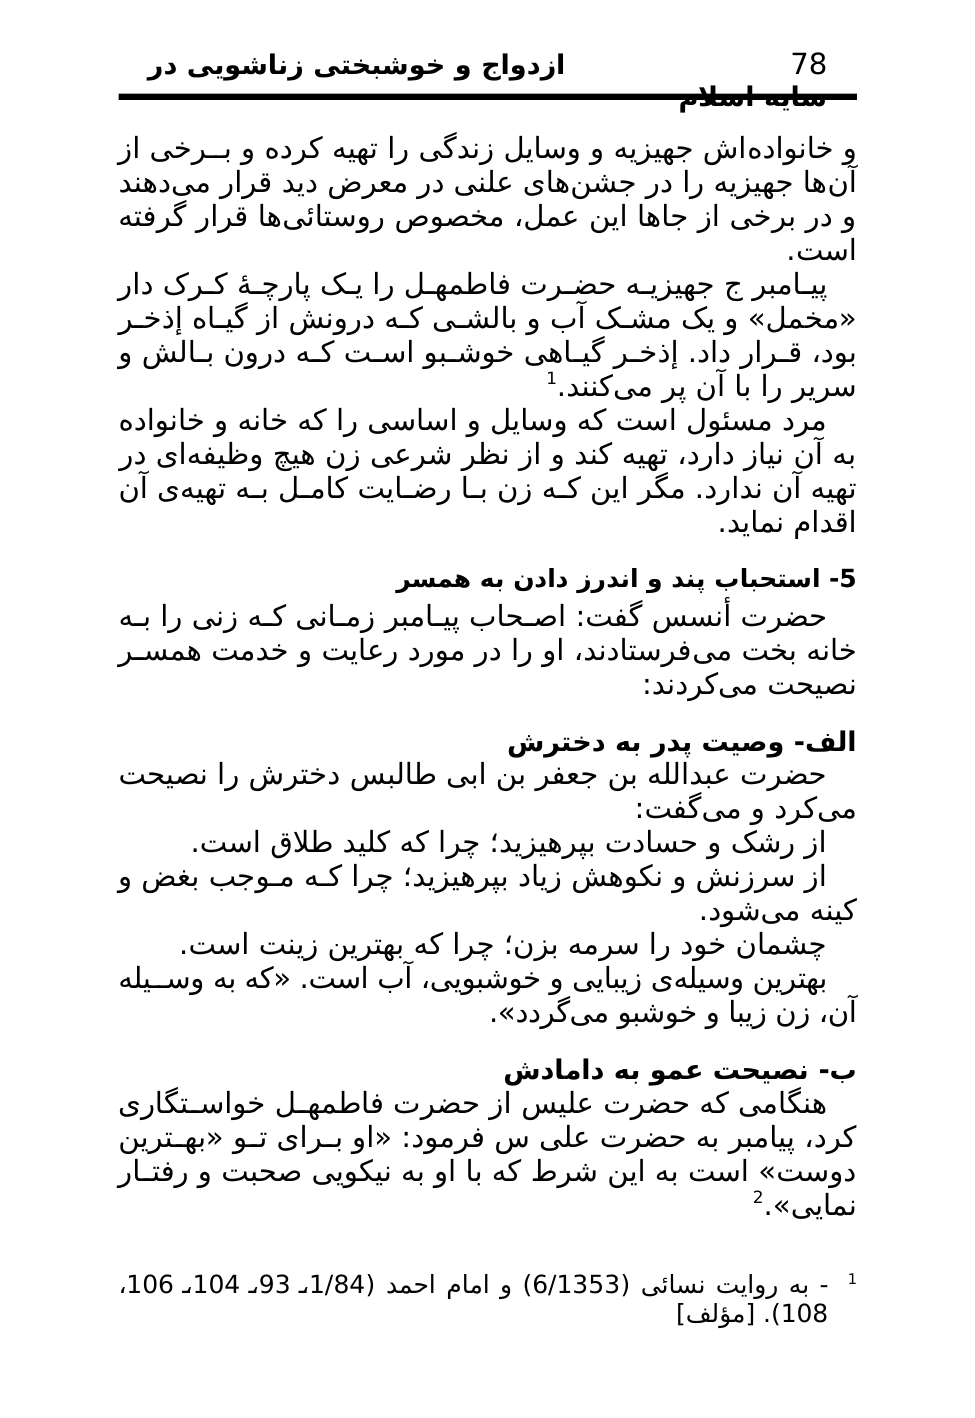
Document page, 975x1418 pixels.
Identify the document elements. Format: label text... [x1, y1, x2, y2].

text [118, 132, 857, 267]
text از رشک و حسادت بپرهیزید؛ چرا که کلید طلاق است. [118, 826, 857, 860]
text چشمان خود را سرمه بزن؛ چرا که بهترین زینت است. [118, 928, 857, 962]
text مرد مسئول است که وسایل و اساسی را که خانه و خانواده به آن نیاز دارد، تهیه کند و از نظر شرعی زن هیچ وظیفه‌ای در تهیه آن ندارد. مگر این که زن با رضایت کامل به تهیه‌ی آن اقدام نماید. [118, 403, 857, 539]
text از سرزنش و نکوهش زیاد بپرهیزید؛ چرا که موجب بغض و کینه می‌شود. [118, 860, 857, 928]
text الف- وصیت پدر به دخترش [118, 726, 857, 758]
text ب- نصیحت عمو به دامادش [118, 1054, 857, 1086]
text هنگامی که حضرت علیس از حضرت فاطمهل خواستگاری کرد، پیامبر به حضرت علی س فرمود: «او برای تو «بهترین دوست» است به این شرط که با او به نیکویی صحبت و رفتار نمایی». [118, 1086, 857, 1222]
text حضرت عبدالله بن جعفر بن ابی طالبس دخترش را نصیحت می‌کرد و می‌گفت: [118, 758, 857, 826]
text حضرت أنسس گفت: اصحاب پیامبر زمانی که زنی را به خانه‌ بخت می‌فرستادند، او را در مورد رعایت و خدمت همسر نصیحت می‌کردند: [118, 599, 857, 701]
text 5- استحباب پند و اندرز دادن به همسر [118, 564, 857, 593]
text بهترین وسیله‌ی زیبایی و خوشبویی، آب است. «که به وسیله آن، زن زیبا و خوشبو می‌گردد». [118, 962, 857, 1029]
text پیامبر ج جهیزیه حضرت فاطمهل را یک پارچۀ کرک دار «مخمل» و یک مشک آب و بالشی که درونش از گیاه إذخر بود، قرار داد. إذخر گیاهی خوشبو است که درون بالش و سریر را با آن پر می‌کنند. [118, 267, 857, 403]
